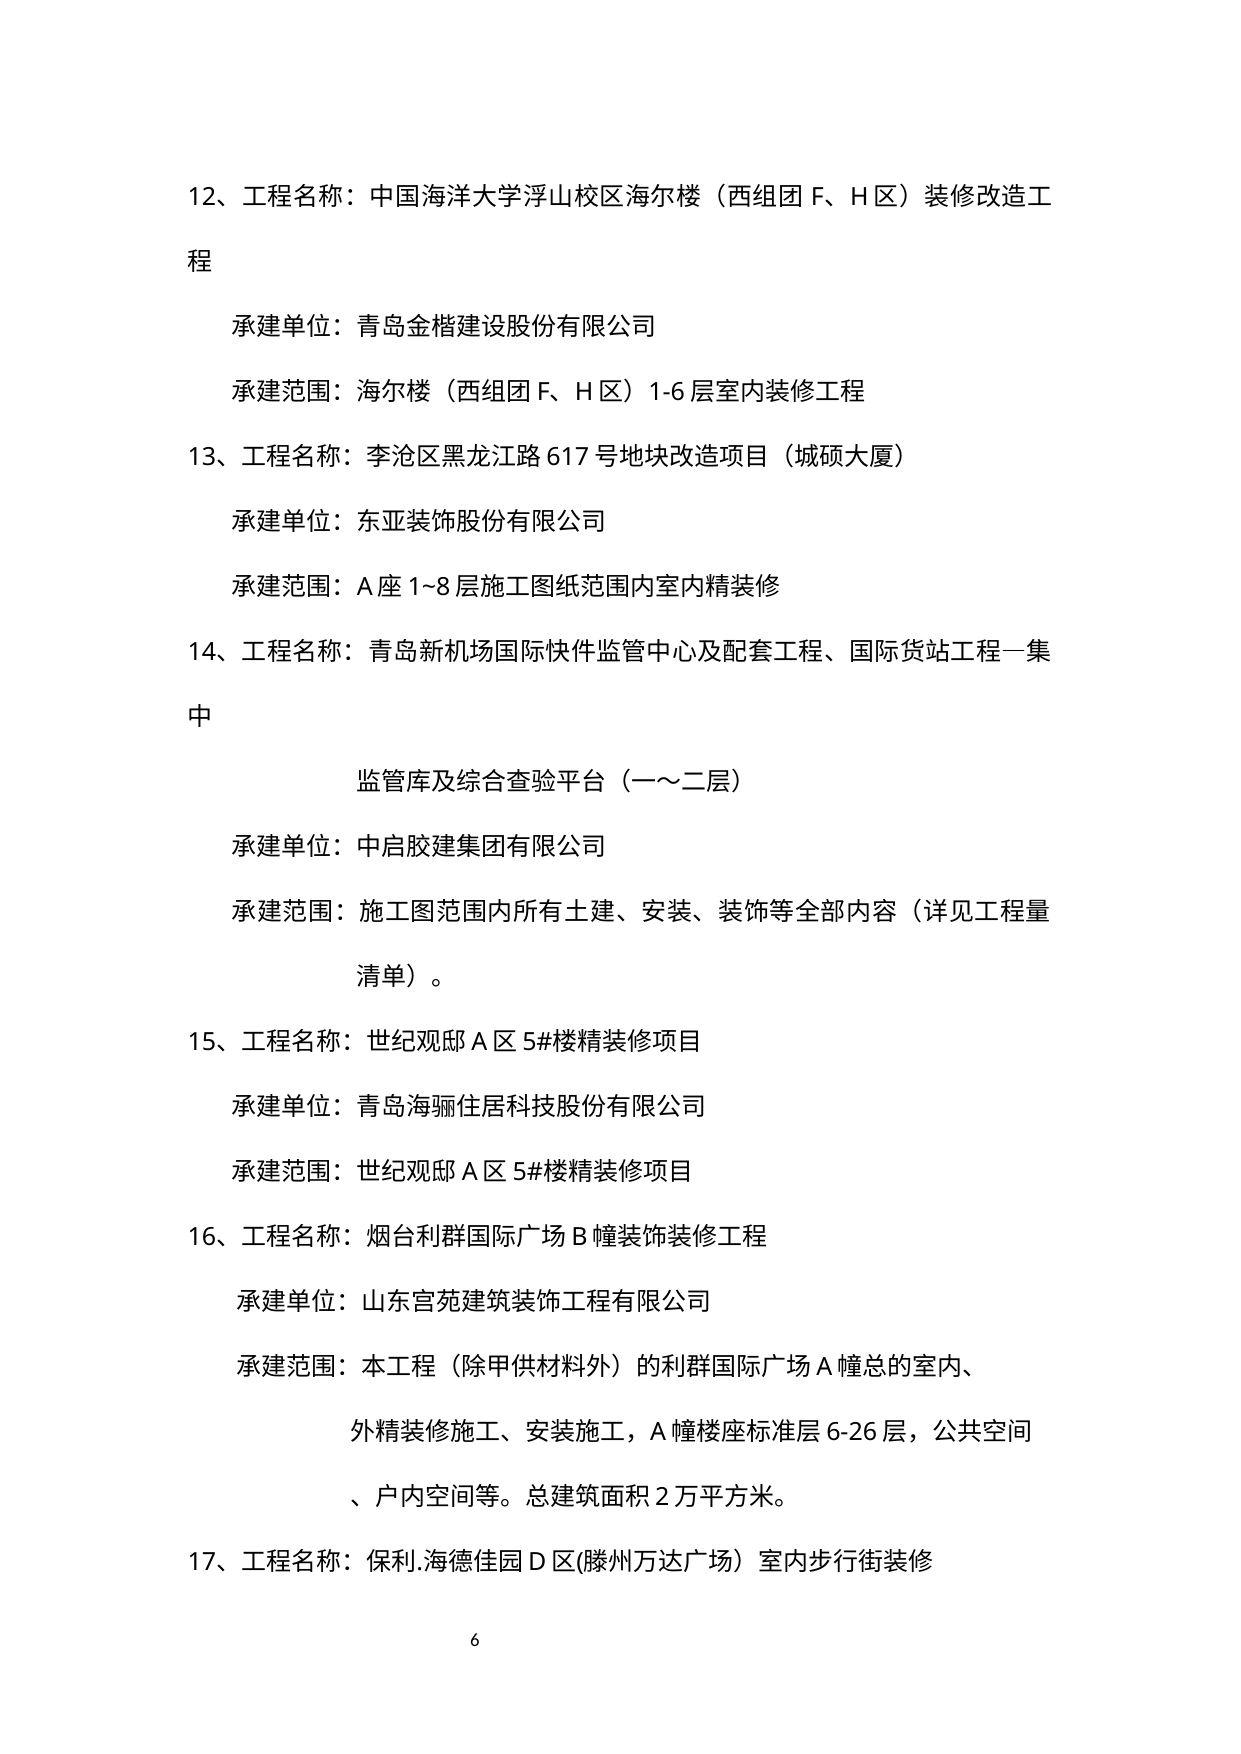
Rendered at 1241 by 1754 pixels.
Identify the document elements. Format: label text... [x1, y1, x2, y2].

list 17、工程名称：保利.海德佳园D区(滕州万达广场）室内步行街装修 [187, 1527, 1053, 1592]
list 14、工程名称：青岛新机场国际快件监管中心及配套工程、国际货站工程—集中 [187, 617, 1053, 747]
text 承建范围：A座1~8层施工图纸范围内室内精装修 [182, 552, 1053, 617]
list 13、工程名称：李沧区黑龙江路617号地块改造项目（城硕大厦） [187, 422, 1053, 487]
list 12、工程名称：中国海洋大学浮山校区海尔楼（西组团F、H区）装修改造工程 [187, 162, 1053, 292]
text 承建单位：青岛海骊住居科技股份有限公司 [182, 1072, 1053, 1137]
text 16、工程名称：烟台利群国际广场B幢装饰装修工程 [187, 1202, 1053, 1267]
list 15、工程名称：世纪观邸A区5#楼精装修项目 [187, 1007, 1053, 1072]
text 外精装修施工、安装施工，A幢楼座标准层6-26层，公共空间 [187, 1397, 1053, 1462]
text 监管库及综合查验平台（一～二层） [182, 747, 1053, 812]
text 承建范围：施工图范围内所有土建、安装、装饰等全部内容（详见工程量清单）。 [231, 877, 1053, 1007]
text 、户内空间等。总建筑面积2万平方米。 [187, 1462, 1053, 1527]
text 承建范围：世纪观邸A区5#楼精装修项目 [182, 1137, 1053, 1202]
text 承建范围：海尔楼（西组团F、H区）1-6层室内装修工程 [182, 357, 1053, 422]
text 承建单位：东亚装饰股份有限公司 [182, 487, 1053, 552]
text 承建单位：中启胶建集团有限公司 [182, 812, 1053, 877]
text 承建单位：青岛金楷建设股份有限公司 [182, 292, 1053, 357]
text 承建单位：山东宫苑建筑装饰工程有限公司 [198, 1267, 1053, 1332]
text 承建范围：本工程（除甲供材料外）的利群国际广场A幢总的室内、 [198, 1332, 1053, 1397]
